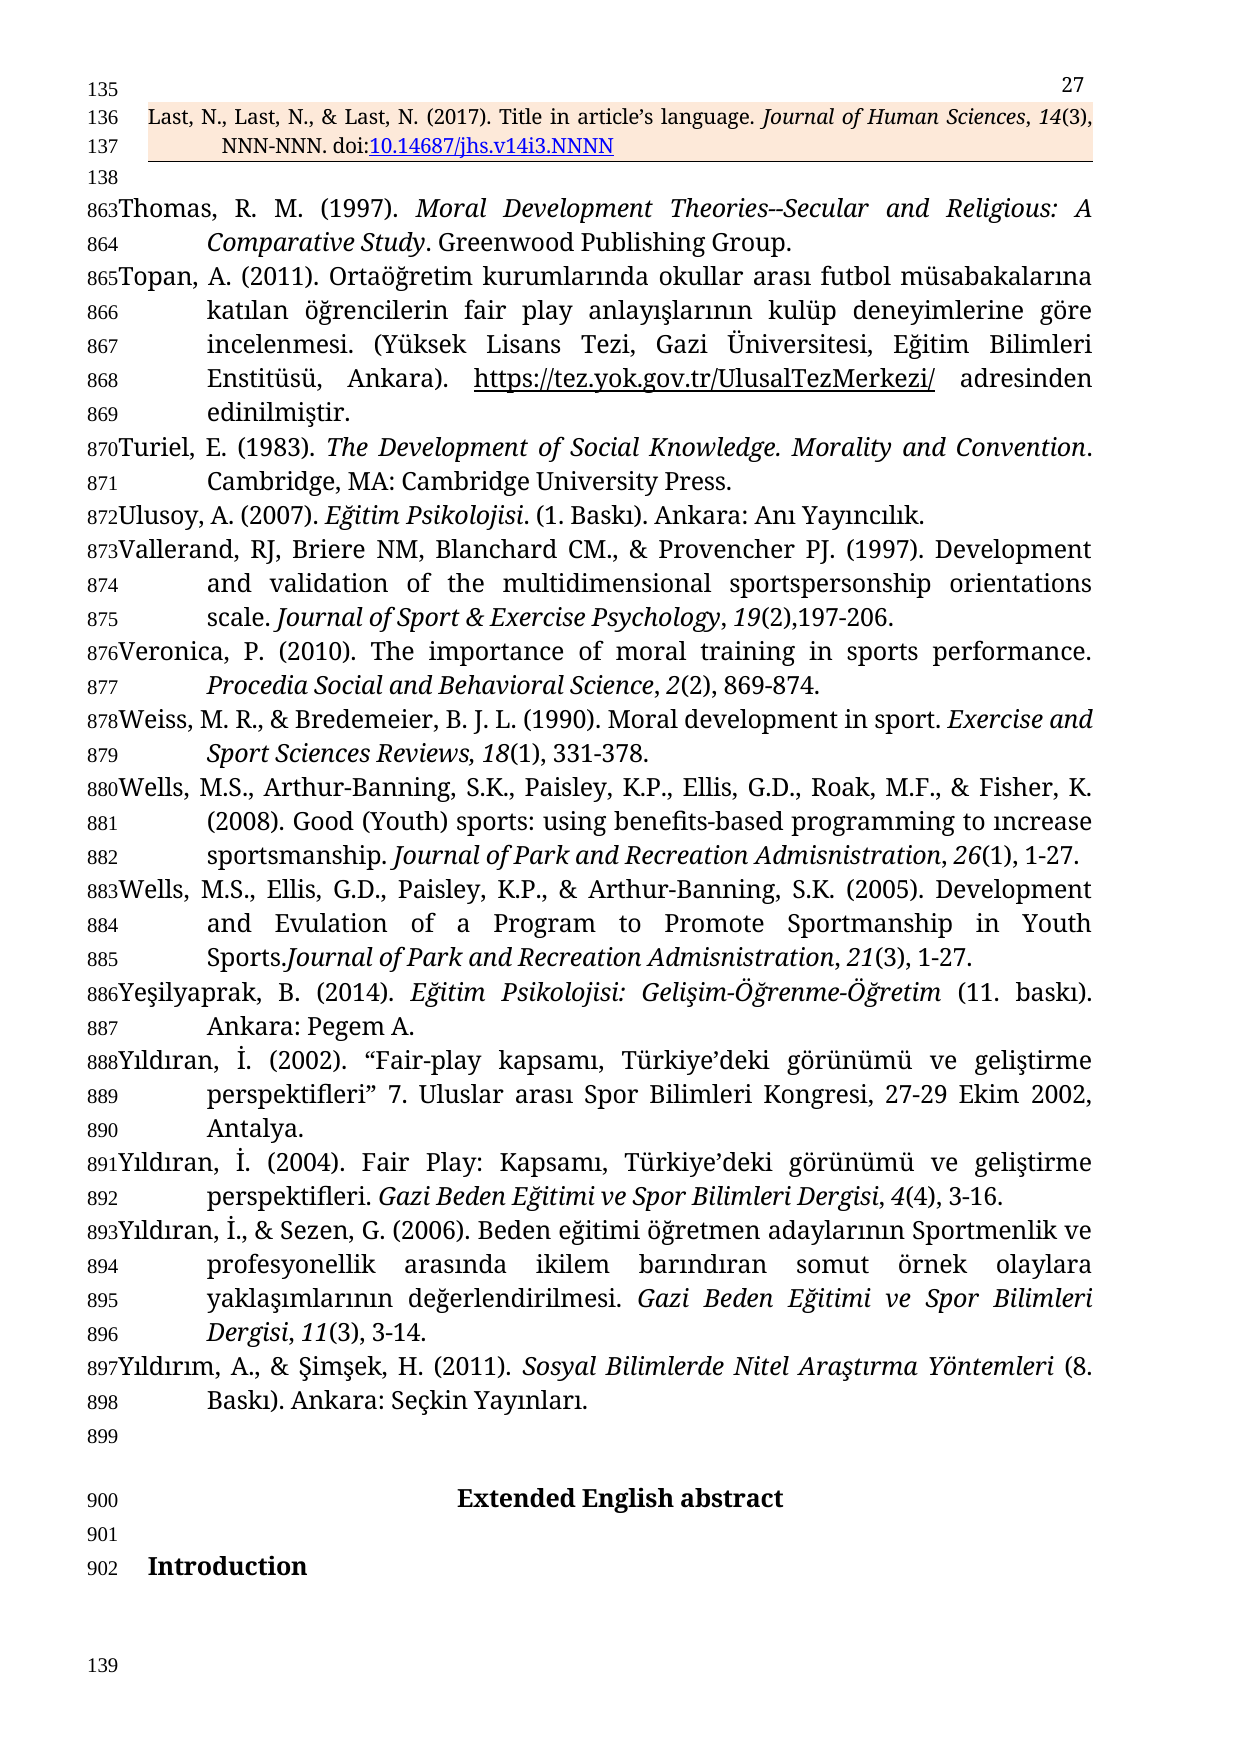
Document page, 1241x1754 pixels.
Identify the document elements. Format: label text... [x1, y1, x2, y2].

text Weiss, M. R., & Bredemeier, B. J. L. (1990). Moral development in sport. Exercise and Sport Sciences Reviews, 18(1), 331-378. [118, 702, 1093, 770]
text Introduction [148, 1548, 1093, 1582]
text Thomas, R. M. (1997). Moral Development Theories--Secular and Religious: A Comparative Study. Greenwood Publishing Group. [118, 191, 1093, 259]
text Turiel, E. (1983). The Development of Social Knowledge. Morality and Convention. Cambridge, MA: Cambridge University Press. [118, 429, 1093, 497]
text Topan, A. (2011). Ortaöğretim kurumlarında okullar arası futbol müsabakalarına katılan öğrencilerin fair play anlayışlarının kulüp deneyimlerine göre incelenmesi. (Yüksek Lisans Tezi, Gazi Üniversitesi, Eğitim Bilimleri Enstitüsü, Ankara). https://tez.yok.gov.tr/UlusalTezMerkezi/ adresinden edinilmiştir. [118, 259, 1093, 429]
text Yıldıran, İ. (2002). “Fair-play kapsamı, Türkiye’deki görünümü ve geliştirme perspektifleri” 7. Uluslar arası Spor Bilimleri Kongresi, 27-29 Ekim 2002, Antalya. [118, 1042, 1093, 1144]
subtitle Extended English abstract [148, 1480, 1093, 1514]
text Wells, M.S., Arthur-Banning, S.K., Paisley, K.P., Ellis, G.D., Roak, M.F., & Fisher, K. (2008). Good (Youth) sports: using benefits-based programming to ıncrease sportsmanship. Journal of Park and Recreation Admisnistration, 26(1), 1-27. [118, 770, 1093, 872]
text Ulusoy, A. (2007). Eğitim Psikolojisi. (1. Baskı). Ankara: Anı Yayıncılık. [118, 497, 1093, 531]
text Vallerand, RJ, Briere NM, Blanchard CM., & Provencher PJ. (1997). Development and validation of the multidimensional sportspersonship orientations scale. Journal of Sport & Exercise Psychology, 19(2),197-206. [118, 531, 1093, 633]
text Wells, M.S., Ellis, G.D., Paisley, K.P., & Arthur-Banning, S.K. (2005). Development and Evulation of a Program to Promote Sportmanship in Youth Sports.Journal of Park and Recreation Admisnistration, 21(3), 1-27. [118, 872, 1093, 974]
text Yıldırım, A., & Şimşek, H. (2011). Sosyal Bilimlerde Nitel Araştırma Yöntemleri (8. Baskı). Ankara: Seçkin Yayınları. [118, 1349, 1093, 1417]
text Yıldıran, İ. (2004). Fair Play: Kapsamı, Türkiye’deki görünümü ve geliştirme perspektifleri. Gazi Beden Eğitimi ve Spor Bilimleri Dergisi, 4(4), 3-16. [118, 1144, 1093, 1213]
text Veronica, P. (2010). The importance of moral training in sports performance. Procedia Social and Behavioral Science, 2(2), 869-874. [118, 633, 1093, 702]
text Yeşilyaprak, B. (2014). Eğitim Psikolojisi: Gelişim-Öğrenme-Öğretim (11. baskı). Ankara: Pegem A. [118, 974, 1093, 1042]
text Yıldıran, İ., & Sezen, G. (2006). Beden eğitimi öğretmen adaylarının Sportmenlik ve profesyonellik arasında ikilem barındıran somut örnek olaylara yaklaşımlarının değerlendirilmesi. Gazi Beden Eğitimi ve Spor Bilimleri Dergisi, 11(3), 3-14. [118, 1213, 1093, 1349]
